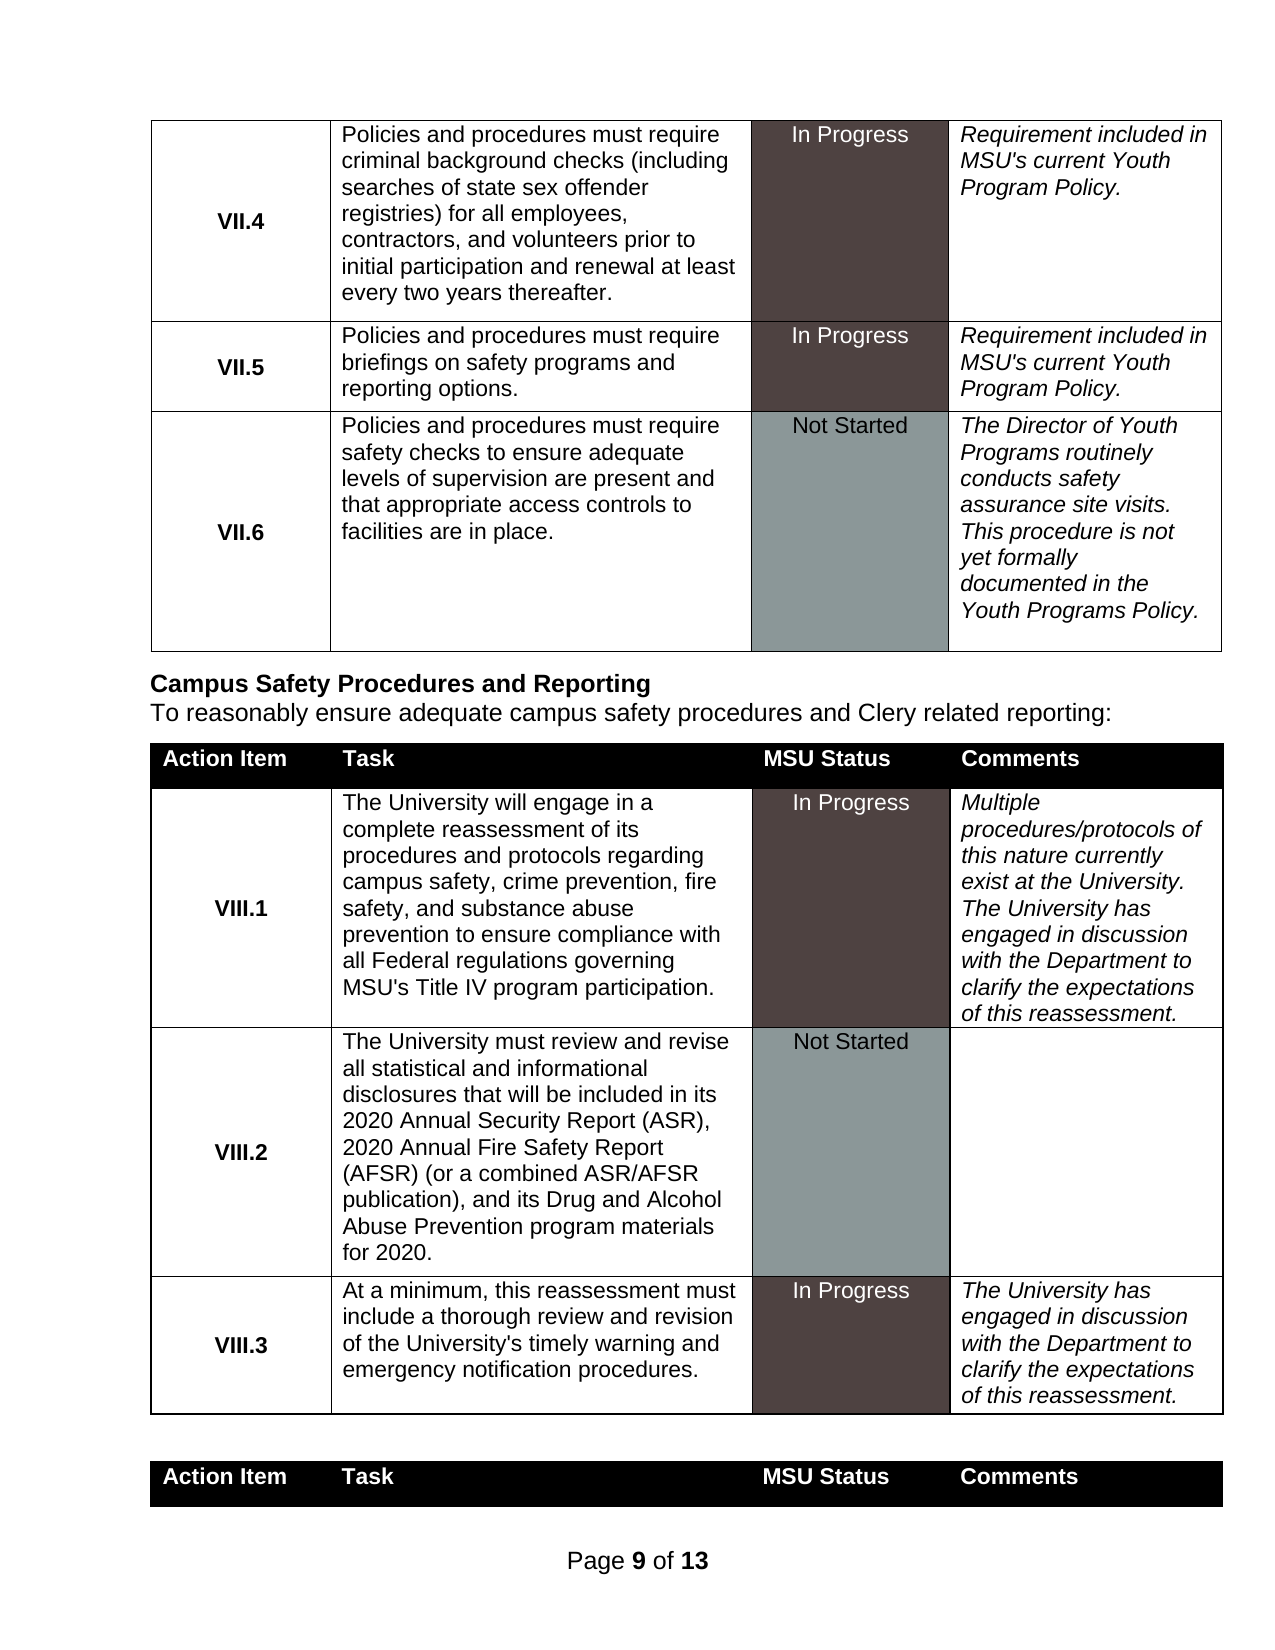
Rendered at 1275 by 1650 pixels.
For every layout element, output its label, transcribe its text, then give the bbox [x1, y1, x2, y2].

table_cell In Progress [753, 789, 949, 1027]
table_cell VII.4 [152, 121, 330, 321]
table_cell Policies and procedures must require briefings on safety programs and reporting options. [331, 322, 751, 411]
table_cell Not Started [752, 412, 948, 651]
text To reasonably ensure adequate campus safety procedures and Clery related reporting: [150, 698, 1125, 726]
table_cell [951, 1028, 1222, 1276]
table_cell Multiple procedures/protocols of this nature currently exist at the University. The University has engaged in discussion with the Department to clarify the expectations of this reassessment. [951, 789, 1222, 1027]
table_header MSU Status [752, 1463, 948, 1506]
table_cell Requirement included in MSU's current Youth Program Policy. [949, 121, 1221, 321]
table_header Action Item [152, 1463, 330, 1506]
table_cell VIII.2 [152, 1028, 331, 1276]
table_header Task [331, 1463, 751, 1506]
table_cell Not Started [753, 1028, 949, 1276]
table_header MSU Status [752, 745, 950, 788]
table_cell Requirement included in MSU's current Youth Program Policy. [949, 322, 1221, 411]
table_cell At a minimum, this reassessment must include a thorough review and revision of the University's timely warning and emergency notification procedures. [332, 1277, 752, 1413]
table_cell The Director of Youth Programs routinely conducts safety assurance site visits. This procedure is not yet formally documented in the Youth Programs Policy. [949, 412, 1221, 651]
table_cell VIII.1 [152, 789, 331, 1027]
table_cell The University will engage in a complete reassessment of its procedures and protocols regarding campus safety, crime prevention, fire safety, and substance abuse prevention to ensure compliance with all Federal regulations governing MSU's Title IV program participation. [332, 789, 752, 1027]
table_header Comments [950, 745, 1222, 788]
table_header Task [331, 745, 752, 788]
table_cell The University has engaged in discussion with the Department to clarify the expectations of this reassessment. [951, 1277, 1222, 1413]
table_cell Policies and procedures must require criminal background checks (including searches of state sex offender registries) for all employees, contractors, and volunteers prior to initial participation and renewal at least every two years thereafter. [331, 121, 751, 321]
table_cell The University must review and revise all statistical and informational disclosures that will be included in its 2020 Annual Security Report (ASR), 2020 Annual Fire Safety Report (AFSR) (or a combined ASR/AFSR publication), and its Drug and Alcohol Abuse Prevention program materials for 2020. [332, 1028, 752, 1276]
table_cell In Progress [752, 121, 948, 321]
table_cell Policies and procedures must require safety checks to ensure adequate levels of supervision are present and that appropriate access controls to facilities are in place. [331, 412, 751, 651]
table_header Action Item [152, 745, 331, 788]
table_cell In Progress [752, 322, 948, 411]
table_cell VII.6 [152, 412, 330, 651]
table_header Comments [949, 1463, 1221, 1506]
table_cell In Progress [753, 1277, 949, 1413]
table_cell VII.5 [152, 322, 330, 411]
subtitle Campus Safety Procedures and Reporting [150, 669, 1125, 698]
table_cell VIII.3 [152, 1277, 331, 1413]
